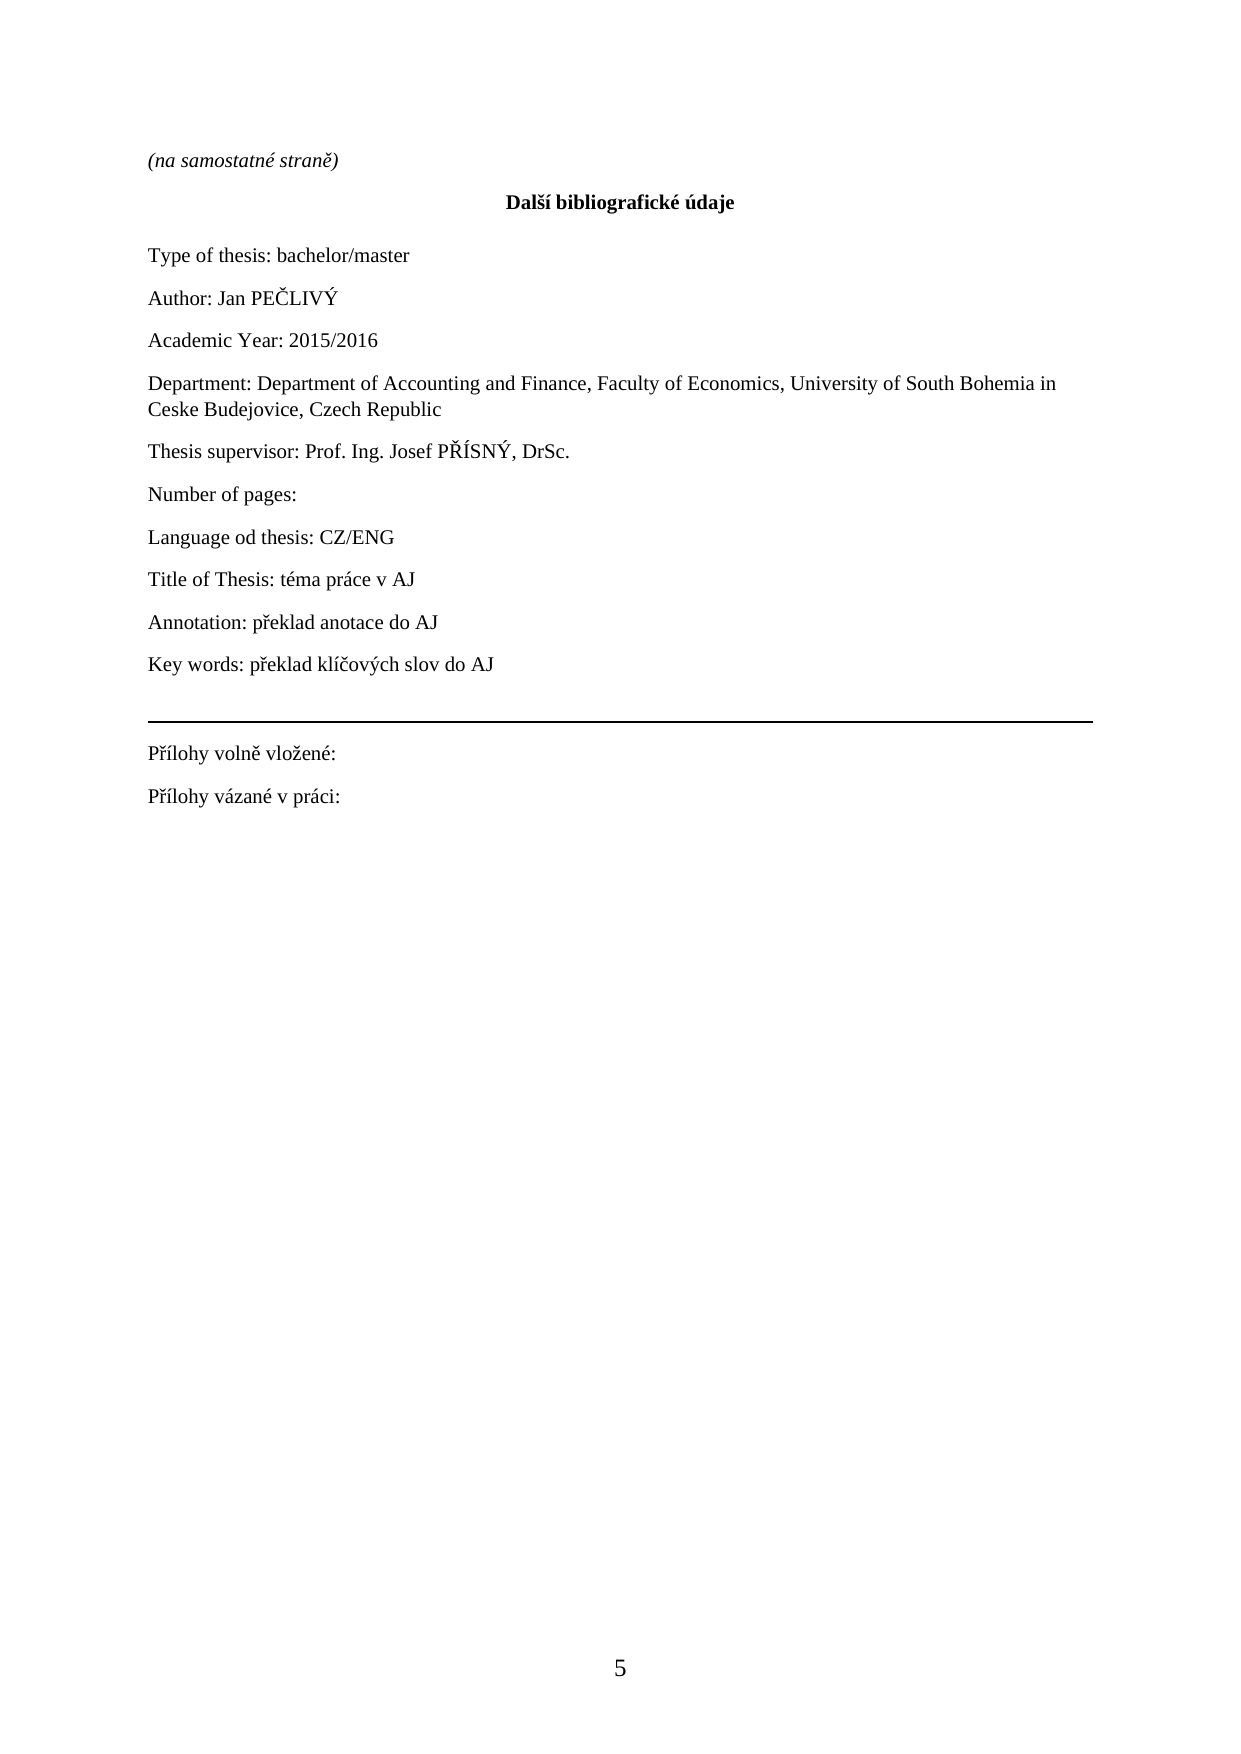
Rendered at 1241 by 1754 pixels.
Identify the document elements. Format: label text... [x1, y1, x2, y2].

text Type of thesis: bachelor/master [148, 243, 1093, 267]
text Academic Year: 2015/2016 [148, 328, 1093, 352]
text Key words: překlad klíčových slov do AJ [148, 652, 1093, 676]
text Language od thesis: CZ/ENG [148, 524, 1093, 549]
text Title of Thesis: téma práce v AJ [148, 567, 1093, 591]
text Thesis supervisor: Prof. Ing. Josef PŘÍSNÝ, DrSc. [148, 439, 1093, 463]
subtitle Další bibliografické údaje [148, 190, 1093, 214]
text Department: Department of Accounting and Finance, Faculty of Economics, University of South Bohemia in Ceske Budejovice, Czech Republic [148, 371, 1093, 421]
text Přílohy vázané v práci: [148, 784, 1093, 808]
text Annotation: překlad anotace do AJ [148, 610, 1093, 634]
text Number of pages: [148, 482, 1093, 506]
text Author: Jan PEČLIVÝ [148, 286, 1093, 310]
text Přílohy volně vložené: [148, 741, 1093, 765]
text (na samostatné straně) [148, 148, 1093, 172]
